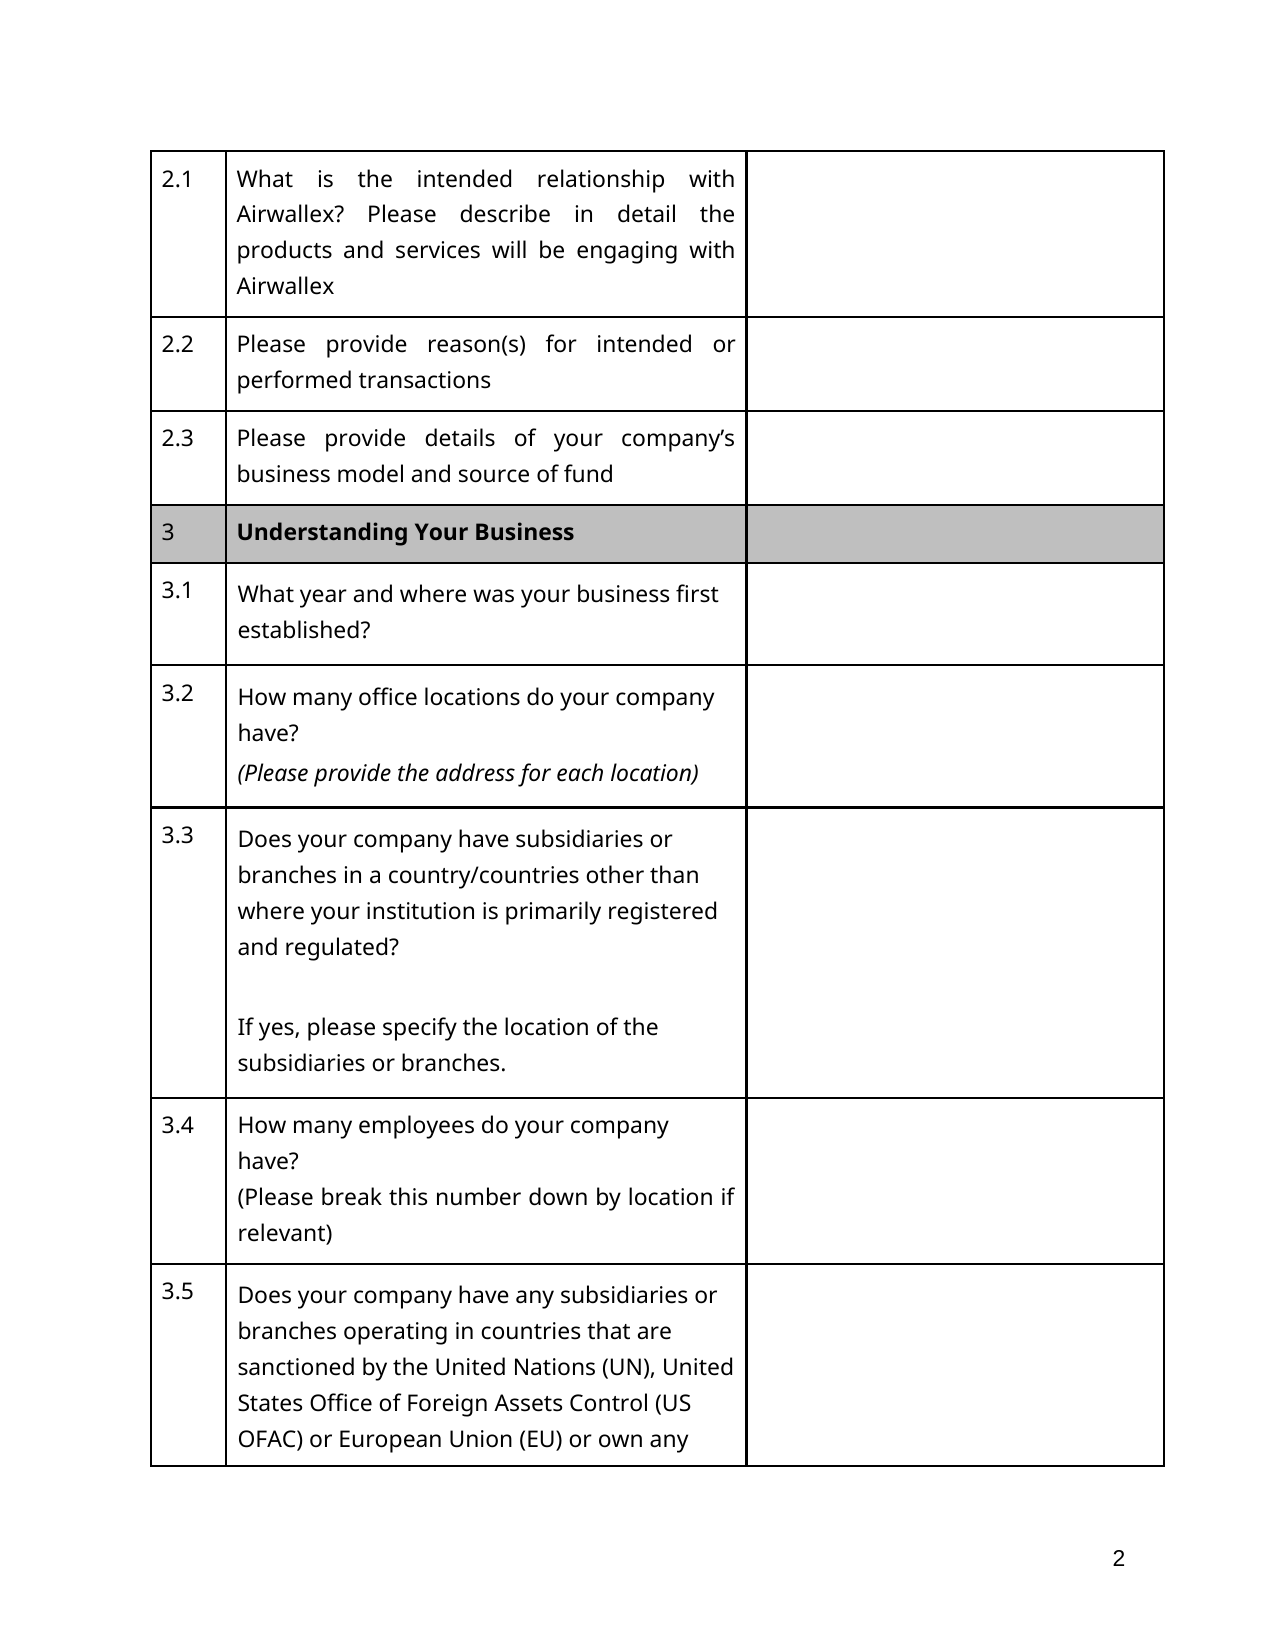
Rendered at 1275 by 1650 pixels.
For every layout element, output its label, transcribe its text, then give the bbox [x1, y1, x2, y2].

table_cell [748, 318, 1163, 410]
table_cell [748, 809, 1163, 1097]
table_cell [748, 506, 1163, 562]
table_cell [227, 1265, 745, 1465]
table_cell Understanding Your Business [227, 506, 745, 562]
table_cell 3.2 [152, 666, 225, 806]
table_cell 2.2 [152, 318, 225, 410]
table_cell [748, 666, 1163, 806]
table_cell What year and where was your business first established? [227, 564, 745, 664]
table_cell What is the intended relationship with Airwallex? Please describe in detail the products and services will be engaging with Airwallex [227, 152, 745, 316]
table_cell 3.5 [152, 1265, 225, 1465]
table_cell 3 [152, 506, 225, 562]
table_cell Please provide reason(s) for intended or performed transactions [227, 318, 745, 410]
table_cell [748, 1099, 1163, 1263]
table_cell How many office locations do your company have? (Please provide the address for each location) [227, 666, 745, 806]
table_cell [748, 152, 1163, 316]
table_cell [748, 564, 1163, 664]
table_cell 3.1 [152, 564, 225, 664]
table_cell 3.4 [152, 1099, 225, 1263]
table_cell 2.1 [152, 152, 225, 316]
table_cell [748, 1265, 1163, 1465]
table_cell [748, 412, 1163, 504]
table_cell Does your company have subsidiaries or branches in a country/countries other than where your institution is primarily registered and regulated? If yes, please specify the location of the subsidiaries or branches. [227, 809, 745, 1097]
table_cell Please provide details of your company’s business model and source of fund [227, 412, 745, 504]
table_cell 3.3 [152, 809, 225, 1097]
table_cell How many employees do your company have? (Please break this number down by location if relevant) [227, 1099, 745, 1263]
table_cell 2.3 [152, 412, 225, 504]
